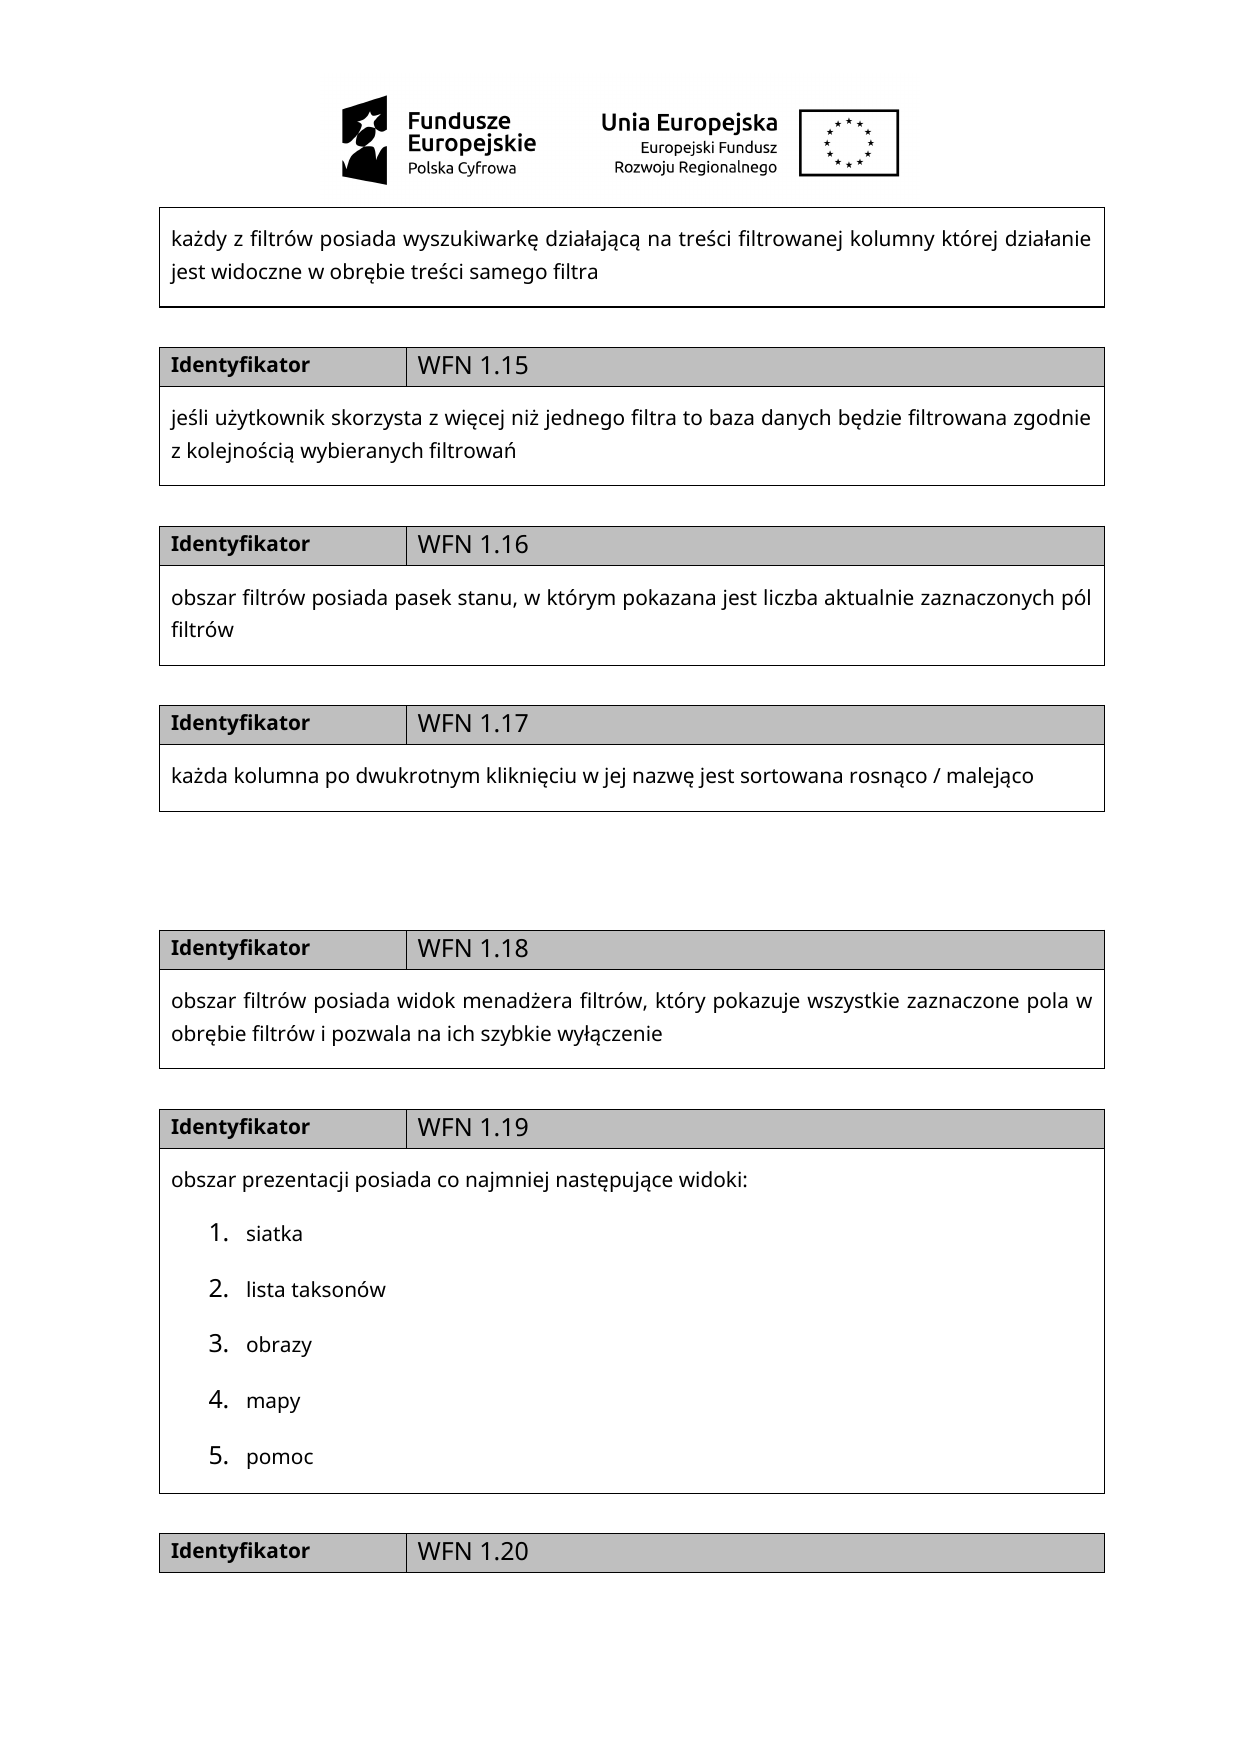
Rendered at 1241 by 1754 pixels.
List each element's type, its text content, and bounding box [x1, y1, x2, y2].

table_cell obszar filtrów posiada widok menadżera filtrów, który pokazuje wszystkie zaznaczone pola w obrębie filtrów i pozwala na ich szybkie wyłączenie [160, 970, 1104, 1068]
table_header Identyfikator [160, 1534, 406, 1572]
table_header [407, 1110, 1104, 1148]
table_cell obszar prezentacji posiada co najmniej następujące widoki: siatka lista taksonów obrazy mapy pomoc [160, 1149, 1104, 1492]
table_header Identyfikator [160, 527, 406, 565]
table_cell każdy z filtrów posiada wyszukiwarkę działającą na treści filtrowanej kolumny której działanie jest widoczne w obrębie treści samego filtra [160, 208, 1104, 306]
table_header [407, 527, 1104, 565]
table_header [407, 348, 1104, 386]
table_cell jeśli użytkownik skorzysta z więcej niż jednego filtra to baza danych będzie filtrowana zgodnie z kolejnością wybieranych filtrowań [160, 387, 1104, 485]
table_header [407, 706, 1104, 744]
table_header [407, 931, 1104, 969]
table_header Identyfikator [160, 1110, 406, 1148]
table_cell każda kolumna po dwukrotnym kliknięciu w jej nazwę jest sortowana rosnąco / malejąco [160, 745, 1104, 811]
table_header Identyfikator [160, 706, 406, 744]
picture [320, 73, 920, 207]
table_header [407, 1534, 1104, 1572]
table_header Identyfikator [160, 931, 406, 969]
table_cell obszar filtrów posiada pasek stanu, w którym pokazana jest liczba aktualnie zaznaczonych pól filtrów [160, 566, 1104, 664]
table_header Identyfikator [160, 348, 406, 386]
